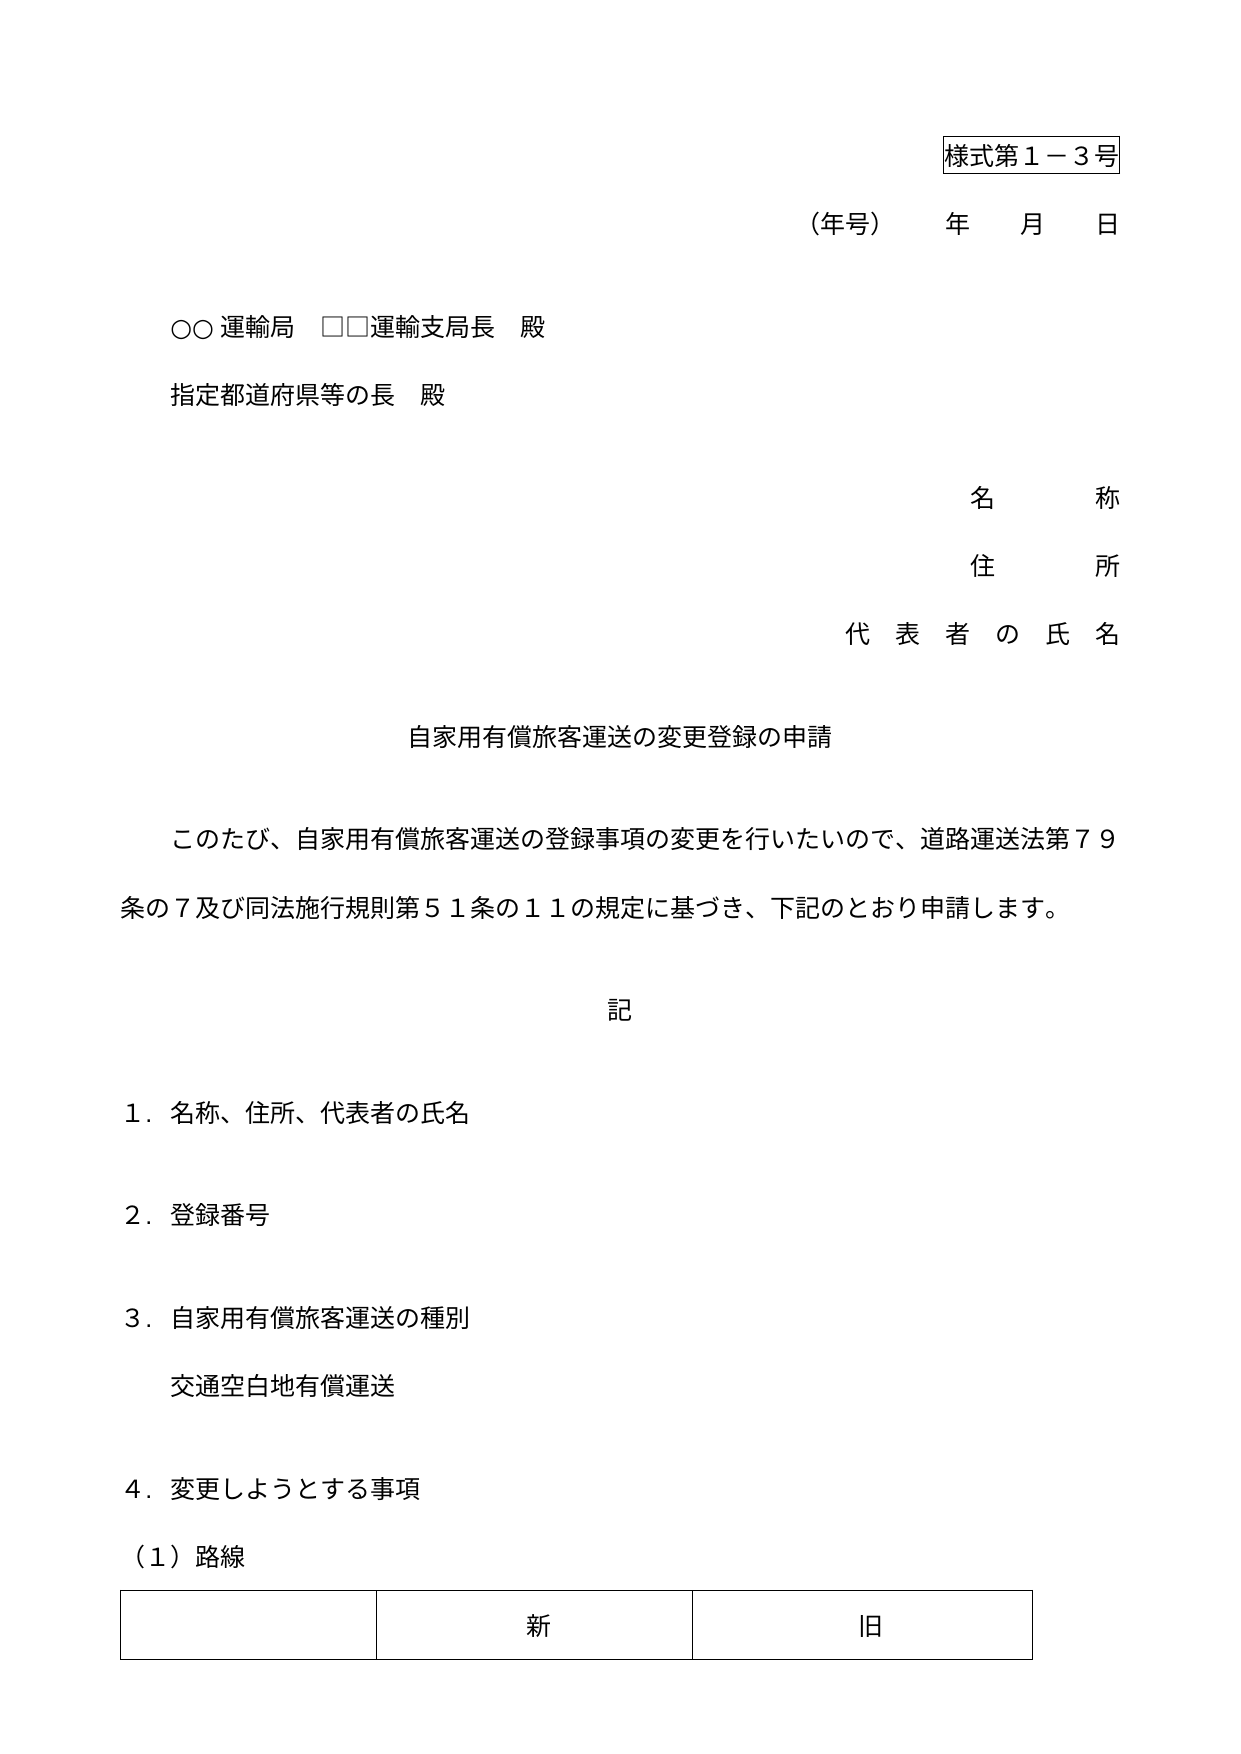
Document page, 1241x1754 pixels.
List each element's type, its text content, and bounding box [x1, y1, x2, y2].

text 代表者の氏名 [120, 599, 1120, 667]
text 様式第１－３号 [120, 121, 1120, 189]
table_header 旧 [693, 1591, 1032, 1659]
text 自家用有償旅客運送の変更登録の申請 [120, 701, 1120, 770]
text 住 所 [120, 531, 1120, 599]
subtitle 記 [120, 975, 1120, 1043]
text （１）路線 [120, 1521, 1120, 1590]
subtitle 登録番号 [120, 1180, 1120, 1248]
text （年号） 年 月 日 [120, 189, 1120, 257]
text 指定都道府県等の長 殿 [145, 360, 1120, 428]
subtitle 変更しようとする事項 [120, 1453, 1120, 1521]
text このたび、自家用有償旅客運送の登録事項の変更を行いたいので、道路運送法第７９条の７及び同法施行規則第５１条の１１の規定に基づき、下記のとおり申請します。 [120, 804, 1120, 941]
subtitle 名称、住所、代表者の氏名 [120, 1077, 1120, 1146]
subtitle 自家用有償旅客運送の種別 [120, 1282, 1120, 1351]
text 交通空白地有償運送 [164, 1351, 1120, 1419]
table_header [121, 1591, 376, 1659]
text 名 称 [120, 462, 1120, 531]
table_header 新 [377, 1591, 692, 1659]
text ○○運輸局 □□運輸支局長 殿 [145, 291, 1120, 360]
